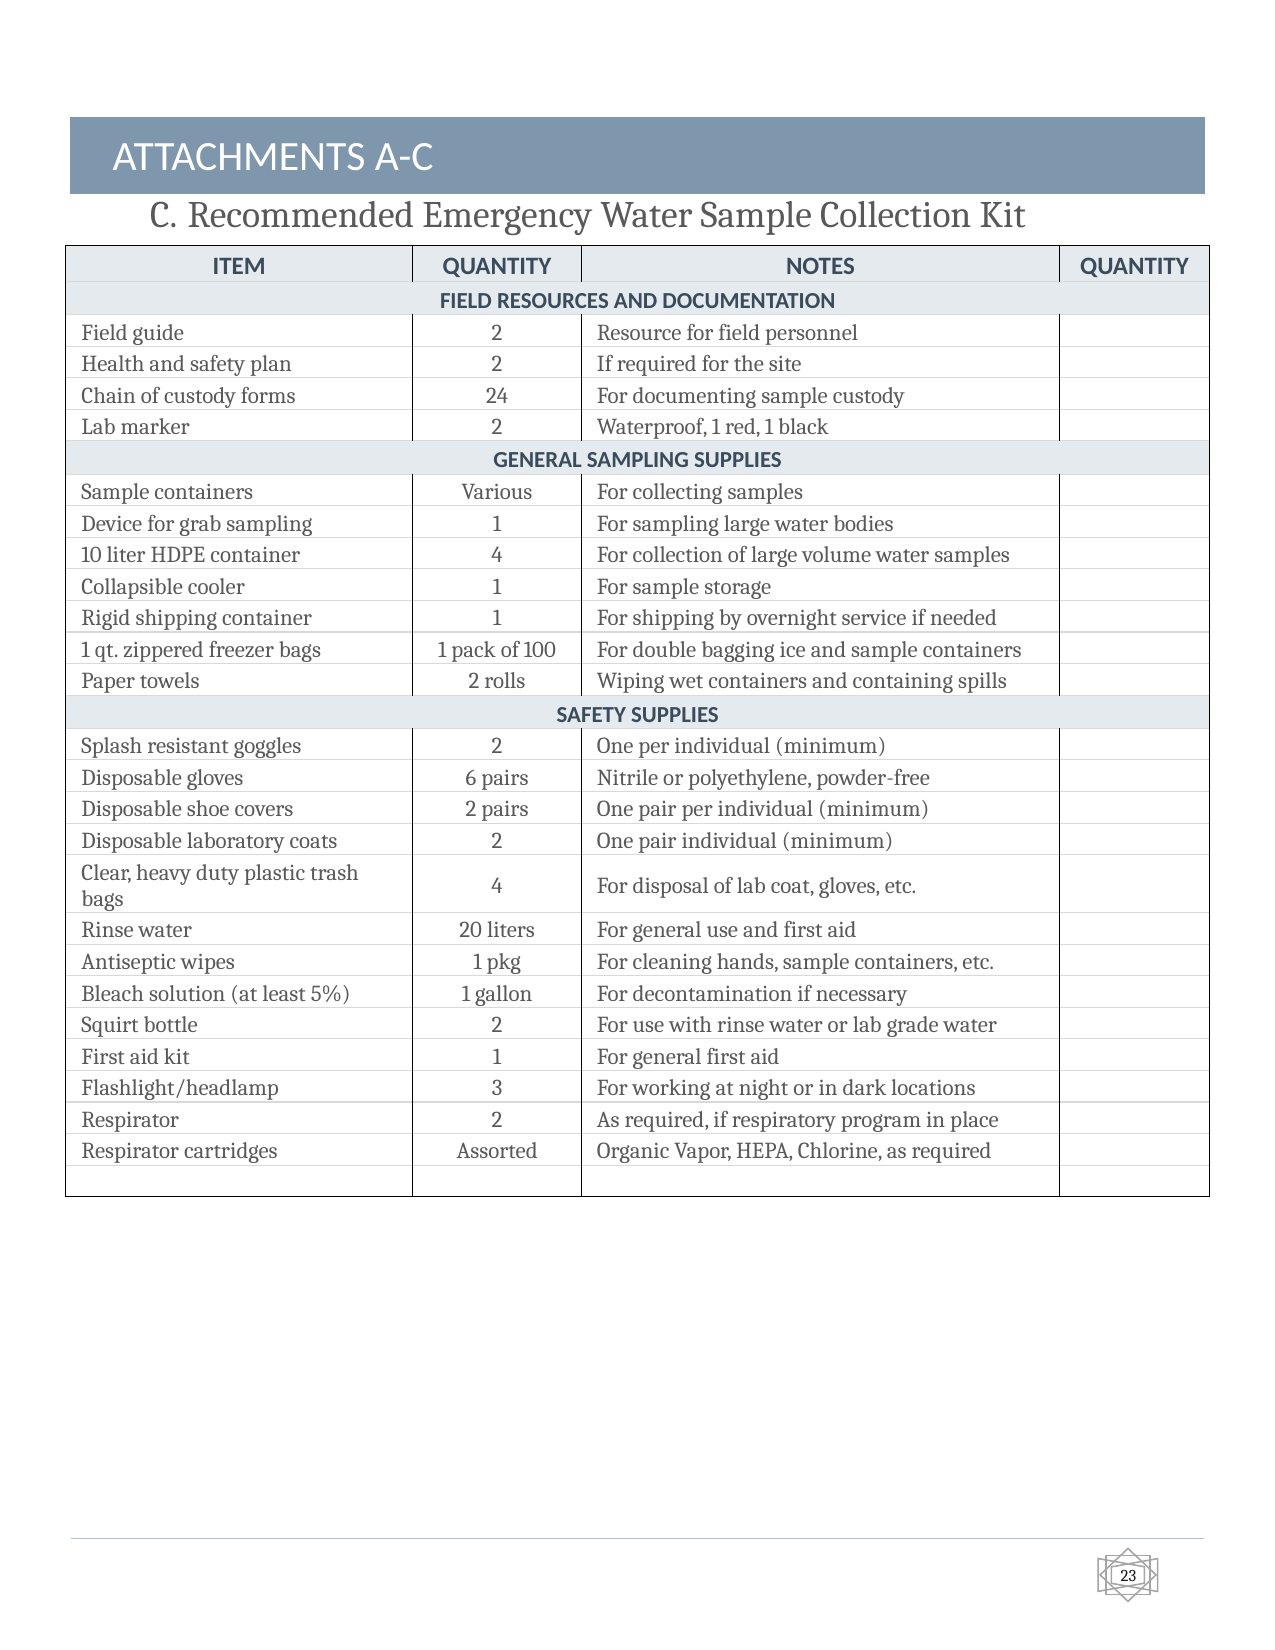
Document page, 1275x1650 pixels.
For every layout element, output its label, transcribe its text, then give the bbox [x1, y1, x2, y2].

table_cell Respirator cartridges [66, 1134, 412, 1164]
table_cell Lab marker [66, 410, 412, 440]
table_cell 2 [413, 347, 581, 377]
table_cell [1060, 378, 1209, 409]
table_cell 2 [413, 1008, 581, 1038]
table_cell [1060, 347, 1209, 377]
table_cell For collection of large volume water samples [582, 538, 1059, 568]
list Recommended Emergency Water Sample Collection Kit [150, 194, 1162, 237]
table_cell For disposal of lab coat, gloves, etc. [582, 855, 1059, 912]
table_cell Rinse water [66, 913, 412, 943]
table_cell 1 qt. zippered freezer bags [66, 633, 412, 663]
table_cell Splash resistant goggles [66, 729, 412, 759]
table_cell [1060, 315, 1209, 346]
table_cell 2 rolls [413, 664, 581, 694]
table_cell 10 liter HDPE container [66, 538, 412, 568]
table_cell For cleaning hands, sample containers, etc. [582, 945, 1059, 975]
table_cell 2 [413, 410, 581, 440]
table_cell Health and safety plan [66, 347, 412, 377]
table_cell [1060, 976, 1209, 1007]
table_cell For working at night or in dark locations [582, 1071, 1059, 1101]
table_cell 6 pairs [413, 760, 581, 791]
table_cell Paper towels [66, 664, 412, 694]
table_cell Disposable laboratory coats [66, 824, 412, 854]
table_cell Disposable shoe covers [66, 792, 412, 822]
table_cell For double bagging ice and sample containers [582, 633, 1059, 663]
table_cell [1060, 569, 1209, 600]
table_cell 4 [413, 855, 581, 912]
table_cell For use with rinse water or lab grade water [582, 1008, 1059, 1038]
table_cell Collapsible cooler [66, 569, 412, 600]
table_cell One pair per individual (minimum) [582, 792, 1059, 822]
table_cell First aid kit [66, 1039, 412, 1070]
table_cell Antiseptic wipes [66, 945, 412, 975]
table_cell Disposable gloves [66, 760, 412, 791]
table_cell As required, if respiratory program in place [582, 1103, 1059, 1133]
table_cell 2 [413, 315, 581, 346]
table_cell 1 [413, 601, 581, 631]
table_cell Wiping wet containers and containing spills [582, 664, 1059, 694]
table_cell Assorted [413, 1134, 581, 1164]
table_cell Nitrile or polyethylene, powder-free [582, 760, 1059, 791]
table_cell Clear, heavy duty plastic trash bags [66, 855, 412, 912]
table_cell For documenting sample custody [582, 378, 1059, 409]
table_cell Field guide [66, 315, 412, 346]
table_cell 3 [413, 1071, 581, 1101]
table_cell [1060, 729, 1209, 759]
table_cell For general use and first aid [582, 913, 1059, 943]
table_cell Organic Vapor, HEPA, Chlorine, as required [582, 1134, 1059, 1164]
table_cell [1060, 1103, 1209, 1133]
table_cell Bleach solution (at least 5%) [66, 976, 412, 1007]
table_cell Respirator [66, 1103, 412, 1133]
table_cell Field Resources and Documentation [66, 282, 1209, 314]
table_cell [1060, 1134, 1209, 1164]
table_cell [1060, 601, 1209, 631]
table_cell Chain of custody forms [66, 378, 412, 409]
table_cell [1060, 1008, 1209, 1038]
table_cell Squirt bottle [66, 1008, 412, 1038]
table_cell One pair individual (minimum) [582, 824, 1059, 854]
table_cell Rigid shipping container [66, 601, 412, 631]
table_cell [1060, 913, 1209, 943]
table_cell 1 pack of 100 [413, 633, 581, 663]
table_cell For general first aid [582, 1039, 1059, 1070]
table_cell General Sampling Supplies [66, 441, 1209, 474]
table_cell [413, 1166, 581, 1196]
table_cell For sampling large water bodies [582, 506, 1059, 537]
table_cell [1060, 538, 1209, 568]
table_cell [1060, 760, 1209, 791]
table_cell [1060, 1166, 1209, 1196]
table_cell Safety Supplies [66, 696, 1209, 728]
table_cell [1060, 855, 1209, 912]
table_cell Various [413, 475, 581, 505]
table_cell Resource for field personnel [582, 315, 1059, 346]
table_header Item [66, 246, 412, 281]
table_cell 4 [413, 538, 581, 568]
table_cell [1060, 410, 1209, 440]
table_cell Flashlight/headlamp [66, 1071, 412, 1101]
table_cell 2 pairs [413, 792, 581, 822]
table_cell If required for the site [582, 347, 1059, 377]
table_cell 24 [413, 378, 581, 409]
table_cell [1060, 945, 1209, 975]
table_cell Waterproof, 1 red, 1 black [582, 410, 1059, 440]
table_cell [1060, 1071, 1209, 1101]
table_cell 1 [413, 569, 581, 600]
table_cell [1060, 1039, 1209, 1070]
table_cell For collecting samples [582, 475, 1059, 505]
table_cell 2 [413, 729, 581, 759]
table_cell [1060, 633, 1209, 663]
table_header quantity [1060, 246, 1209, 281]
table_cell For shipping by overnight service if needed [582, 601, 1059, 631]
table_cell 2 [413, 824, 581, 854]
table_cell For sample storage [582, 569, 1059, 600]
table_header notes [582, 246, 1059, 281]
table_cell [1060, 824, 1209, 854]
table_cell Sample containers [66, 475, 412, 505]
table_cell [66, 1166, 412, 1196]
table_cell 1 pkg [413, 945, 581, 975]
table_cell [1060, 664, 1209, 694]
table_cell Device for grab sampling [66, 506, 412, 537]
table_cell 2 [413, 1103, 581, 1133]
table_cell [1060, 792, 1209, 822]
table_cell 1 [413, 506, 581, 537]
table_cell One per individual (minimum) [582, 729, 1059, 759]
table_cell [582, 1166, 1059, 1196]
table_cell 1 [413, 1039, 581, 1070]
table_cell [1060, 475, 1209, 505]
table_cell 20 liters [413, 913, 581, 943]
table_cell [1060, 506, 1209, 537]
table_cell 1 gallon [413, 976, 581, 1007]
table_header quantity [413, 246, 581, 281]
table_cell For decontamination if necessary [582, 976, 1059, 1007]
